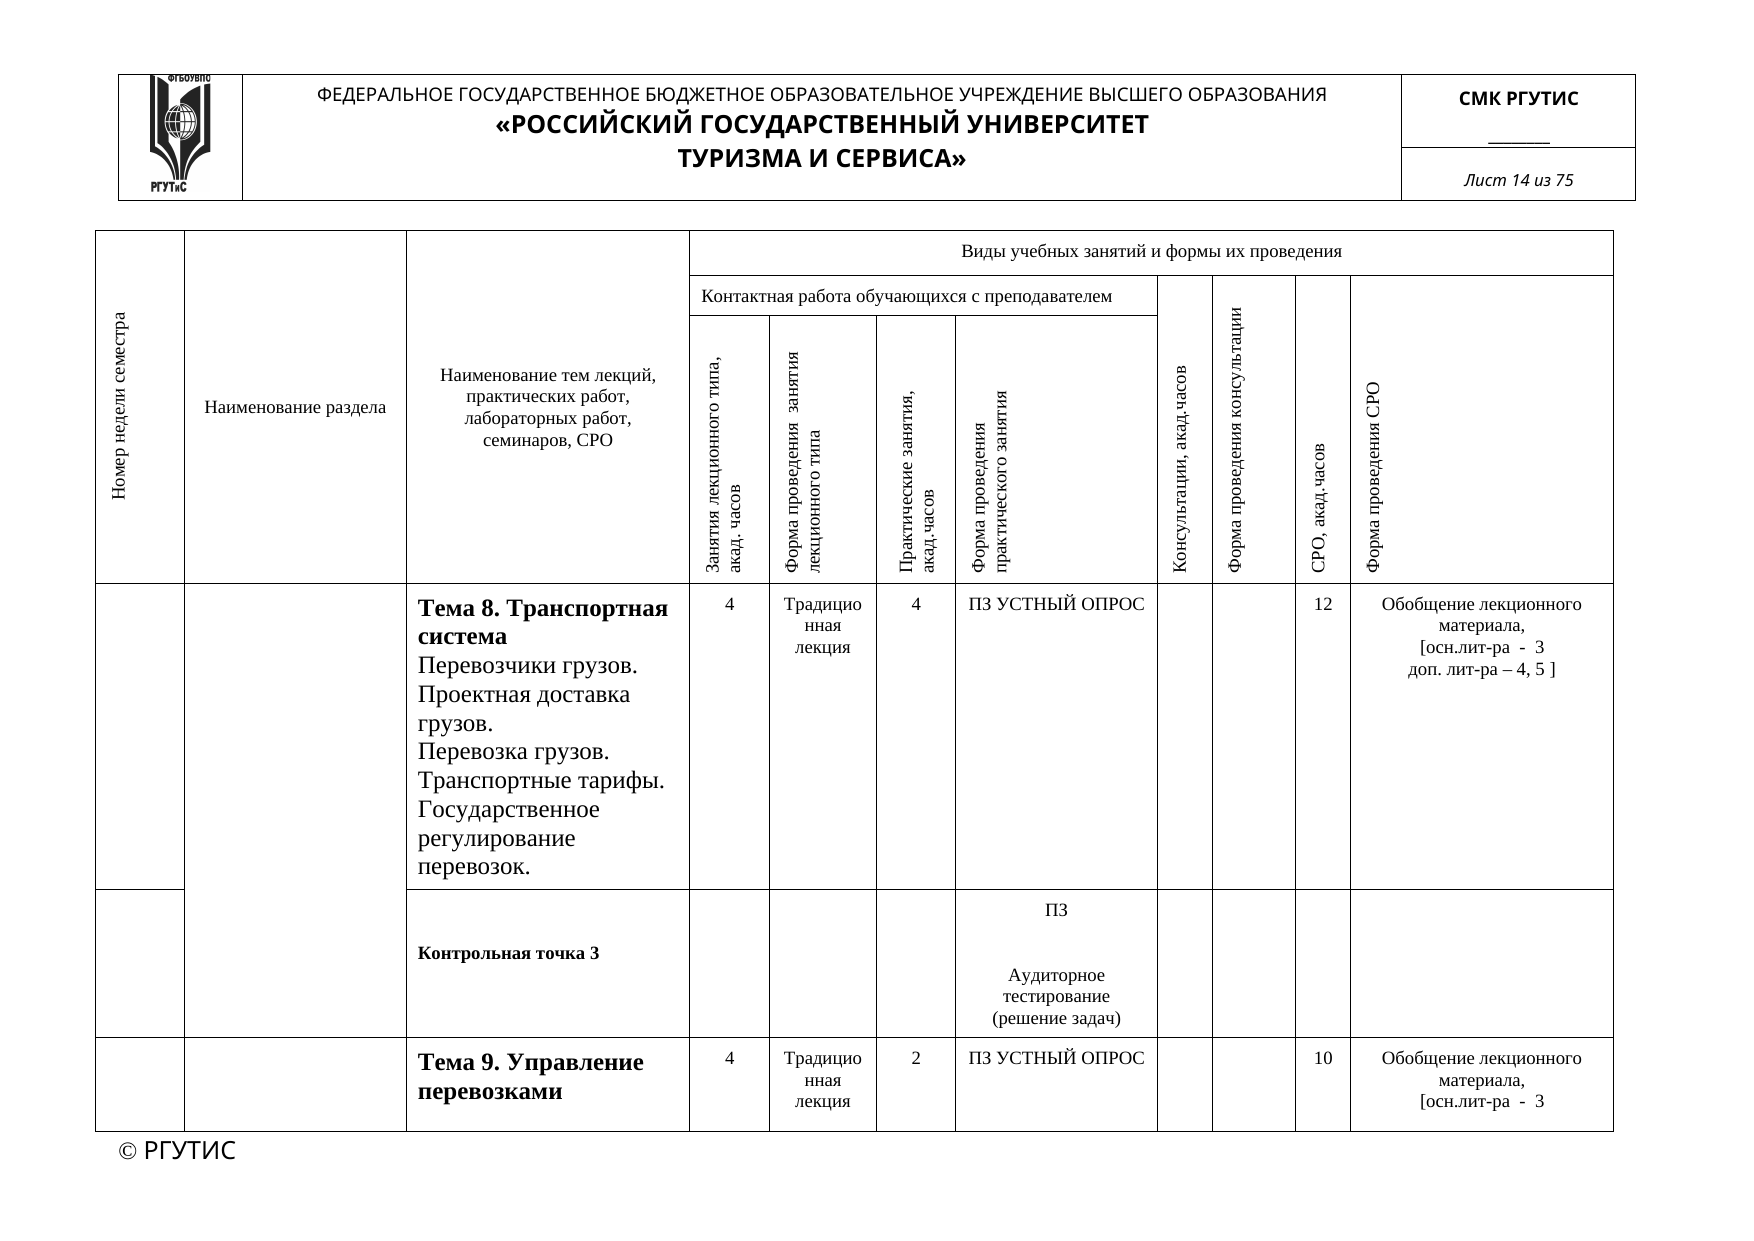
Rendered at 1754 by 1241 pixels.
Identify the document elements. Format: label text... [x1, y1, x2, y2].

table_cell Форма проведения практического занятия [956, 316, 1157, 583]
table_header Наименование раздела [185, 231, 406, 583]
table_cell [1213, 1038, 1295, 1131]
table_cell Тема 8. Транспортная система Перевозчики грузов. Проектная доставка грузов. Перевозка грузов. Транспортные тарифы. Государственное регулирование перевозок. [407, 584, 689, 889]
table_cell [96, 584, 184, 889]
table_cell 4 [690, 1038, 769, 1131]
table_cell [1296, 890, 1350, 1037]
table_cell [1158, 584, 1212, 889]
table_cell [1158, 1038, 1212, 1131]
table_cell 2 [877, 1038, 955, 1131]
table_cell [185, 1038, 406, 1131]
table_cell ПЗ УСТНЫЙ ОПРОС [956, 1038, 1157, 1131]
table_cell СРО, акад.часов [1296, 276, 1350, 583]
table_cell [877, 890, 955, 1037]
table_cell [690, 890, 769, 1037]
table_cell [1351, 890, 1613, 1037]
table_cell Традиционная лекция [770, 1038, 876, 1131]
table_cell Форма проведения СРО [1351, 276, 1613, 583]
table_cell Обобщение лекционного материала, [осн.лит-ра - 3 доп. лит-ра – 4, 5 ] [1351, 1038, 1613, 1131]
table_cell [1158, 890, 1212, 1037]
table_cell 4 [877, 584, 955, 889]
table_cell ПЗ УСТНЫЙ ОПРОС [956, 584, 1157, 889]
table_header Наименование тем лекций, практических работ, лабораторных работ, семинаров, СРО [407, 231, 689, 583]
table_header Виды учебных занятий и формы их проведения [690, 231, 1613, 275]
table_cell Обобщение лекционного материала, [осн.лит-ра - 3 доп. лит-ра – 4, 5 ] [1351, 584, 1613, 889]
table_cell Контрольная точка 3 [407, 890, 689, 1037]
table_cell 12 [1296, 584, 1350, 889]
table_cell 10 [1296, 1038, 1350, 1131]
table_cell Занятия лекционного типа, акад. часов [690, 316, 769, 583]
table_cell Традиционная лекция [770, 584, 876, 889]
table_cell Тема 9. Управление перевозками Определение тарифов. Выбор перевозчика. Корпоративная транспортировка. Переадресовка и реконсигнация. Факторы размещения объектов. Выбор места размещения объекта. Внешнеторговые зоны. Международная Логистика туристских потоков Международный маркетинг. Государственное воздействие на внешнюю торговлю. Международные товарные запасы. [407, 1038, 689, 1131]
picture [150, 75, 211, 192]
table_cell [1213, 584, 1295, 889]
table_cell Форма проведения занятия лекционного типа [770, 316, 876, 583]
table_header Номер недели семестра [96, 231, 184, 583]
table_cell Консультации, акад.часов [1158, 276, 1212, 583]
table_cell Контактная работа обучающихся с преподавателем [690, 276, 1157, 315]
table_cell [1213, 890, 1295, 1037]
table_cell [96, 890, 184, 1037]
table_cell Практические занятия, акад.часов [877, 316, 955, 583]
table_cell Форма проведения консультации [1213, 276, 1295, 583]
table_cell ПЗ Аудиторное тестирование (решение задач) [956, 890, 1157, 1037]
table_cell 4 [690, 584, 769, 889]
table_cell [770, 890, 876, 1037]
table_cell [96, 1038, 184, 1131]
